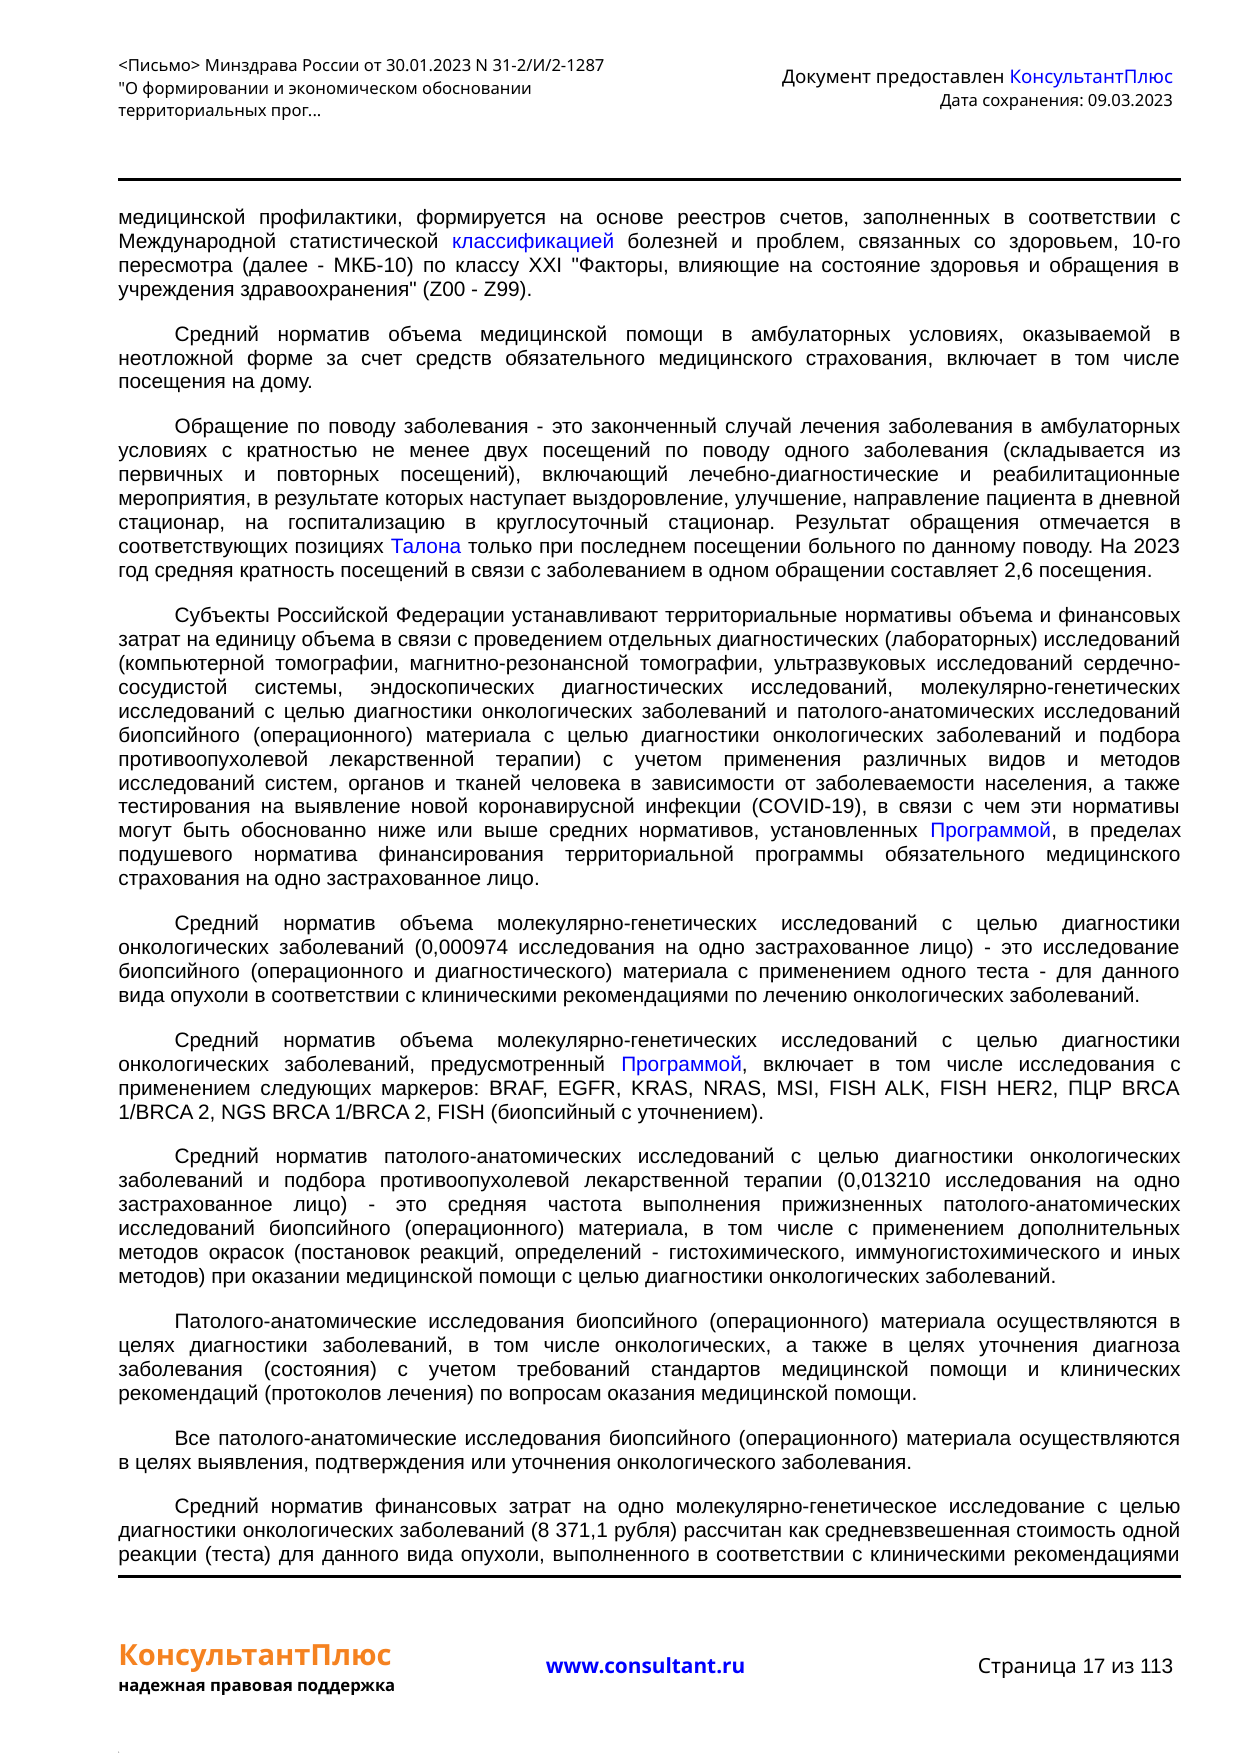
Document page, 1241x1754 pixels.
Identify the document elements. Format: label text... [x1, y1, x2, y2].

text Патолого-анатомические исследования биопсийного (операционного) материала осуществляются в целях диагностики заболеваний, в том числе онкологических, а также в целях уточнения диагноза заболевания (состояния) с учетом требований стандартов медицинской помощи и клинических рекомендаций (протоколов лечения) по вопросам оказания медицинской помощи. [118, 1309, 1181, 1405]
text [118, 1494, 1181, 1566]
text Средний норматив объема молекулярно-генетических исследований с целью диагностики онкологических заболеваний, предусмотренный Программой, включает в том числе исследования с применением следующих маркеров: BRAF, EGFR, KRAS, NRAS, MSI, FISH ALK, FISH HER2, ПЦР BRCA 1/BRCA 2, NGS BRCA 1/BRCA 2, FISH (биопсийный с уточнением). [118, 1028, 1181, 1123]
text Субъекты Российской Федерации устанавливают территориальные нормативы объема и финансовых затрат на единицу объема в связи с проведением отдельных диагностических (лабораторных) исследований (компьютерной томографии, магнитно-резонансной томографии, ультразвуковых исследований сердечно-сосудистой системы, эндоскопических диагностических исследований, молекулярно-генетических исследований с целью диагностики онкологических заболеваний и патолого-анатомических исследований биопсийного (операционного) материала с целью диагностики онкологических заболеваний и подбора противоопухолевой лекарственной терапии) с учетом применения различных видов и методов исследований систем, органов и тканей человека в зависимости от заболеваемости населения, а также тестирования на выявление новой коронавирусной инфекции (COVID-19), в связи с чем эти нормативы могут быть обоснованно ниже или выше средних нормативов, установленных Программой, в пределах подушевого норматива финансирования территориальной программы обязательного медицинского страхования на одно застрахованное лицо. [118, 603, 1181, 890]
text Все патолого-анатомические исследования биопсийного (операционного) материала осуществляются в целях выявления, подтверждения или уточнения онкологического заболевания. [118, 1426, 1181, 1473]
text Средний норматив патолого-анатомических исследований с целью диагностики онкологических заболеваний и подбора противоопухолевой лекарственной терапии (0,013210 исследования на одно застрахованное лицо) - это средняя частота выполнения прижизненных патолого-анатомических исследований биопсийного (операционного) материала, в том числе с применением дополнительных методов окрасок (постановок реакций, определений - гистохимического, иммуногистохимического и иных методов) при оказании медицинской помощи с целью диагностики онкологических заболеваний. [118, 1144, 1181, 1288]
text Средний норматив объема медицинской помощи в амбулаторных условиях, оказываемой в неотложной форме за счет средств обязательного медицинского страхования, включает в том числе посещения на дому. [118, 321, 1181, 393]
text Обращение по поводу заболевания - это законченный случай лечения заболевания в амбулаторных условиях с кратностью не менее двух посещений по поводу одного заболевания (складывается из первичных и повторных посещений), включающий лечебно-диагностические и реабилитационные мероприятия, в результате которых наступает выздоровление, улучшение, направление пациента в дневной стационар, на госпитализацию в круглосуточный стационар. Результат обращения отмечается в соответствующих позициях Талона только при последнем посещении больного по данному поводу. На 2023 год средняя кратность посещений в связи с заболеванием в одном обращении составляет 2,6 посещения. [118, 414, 1181, 582]
text Средний норматив объема молекулярно-генетических исследований с целью диагностики онкологических заболеваний (0,000974 исследования на одно застрахованное лицо) - это исследование биопсийного (операционного и диагностического) материала с применением одного теста - для данного вида опухоли в соответствии с клиническими рекомендациями по лечению онкологических заболеваний. [118, 911, 1181, 1007]
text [118, 205, 1181, 301]
